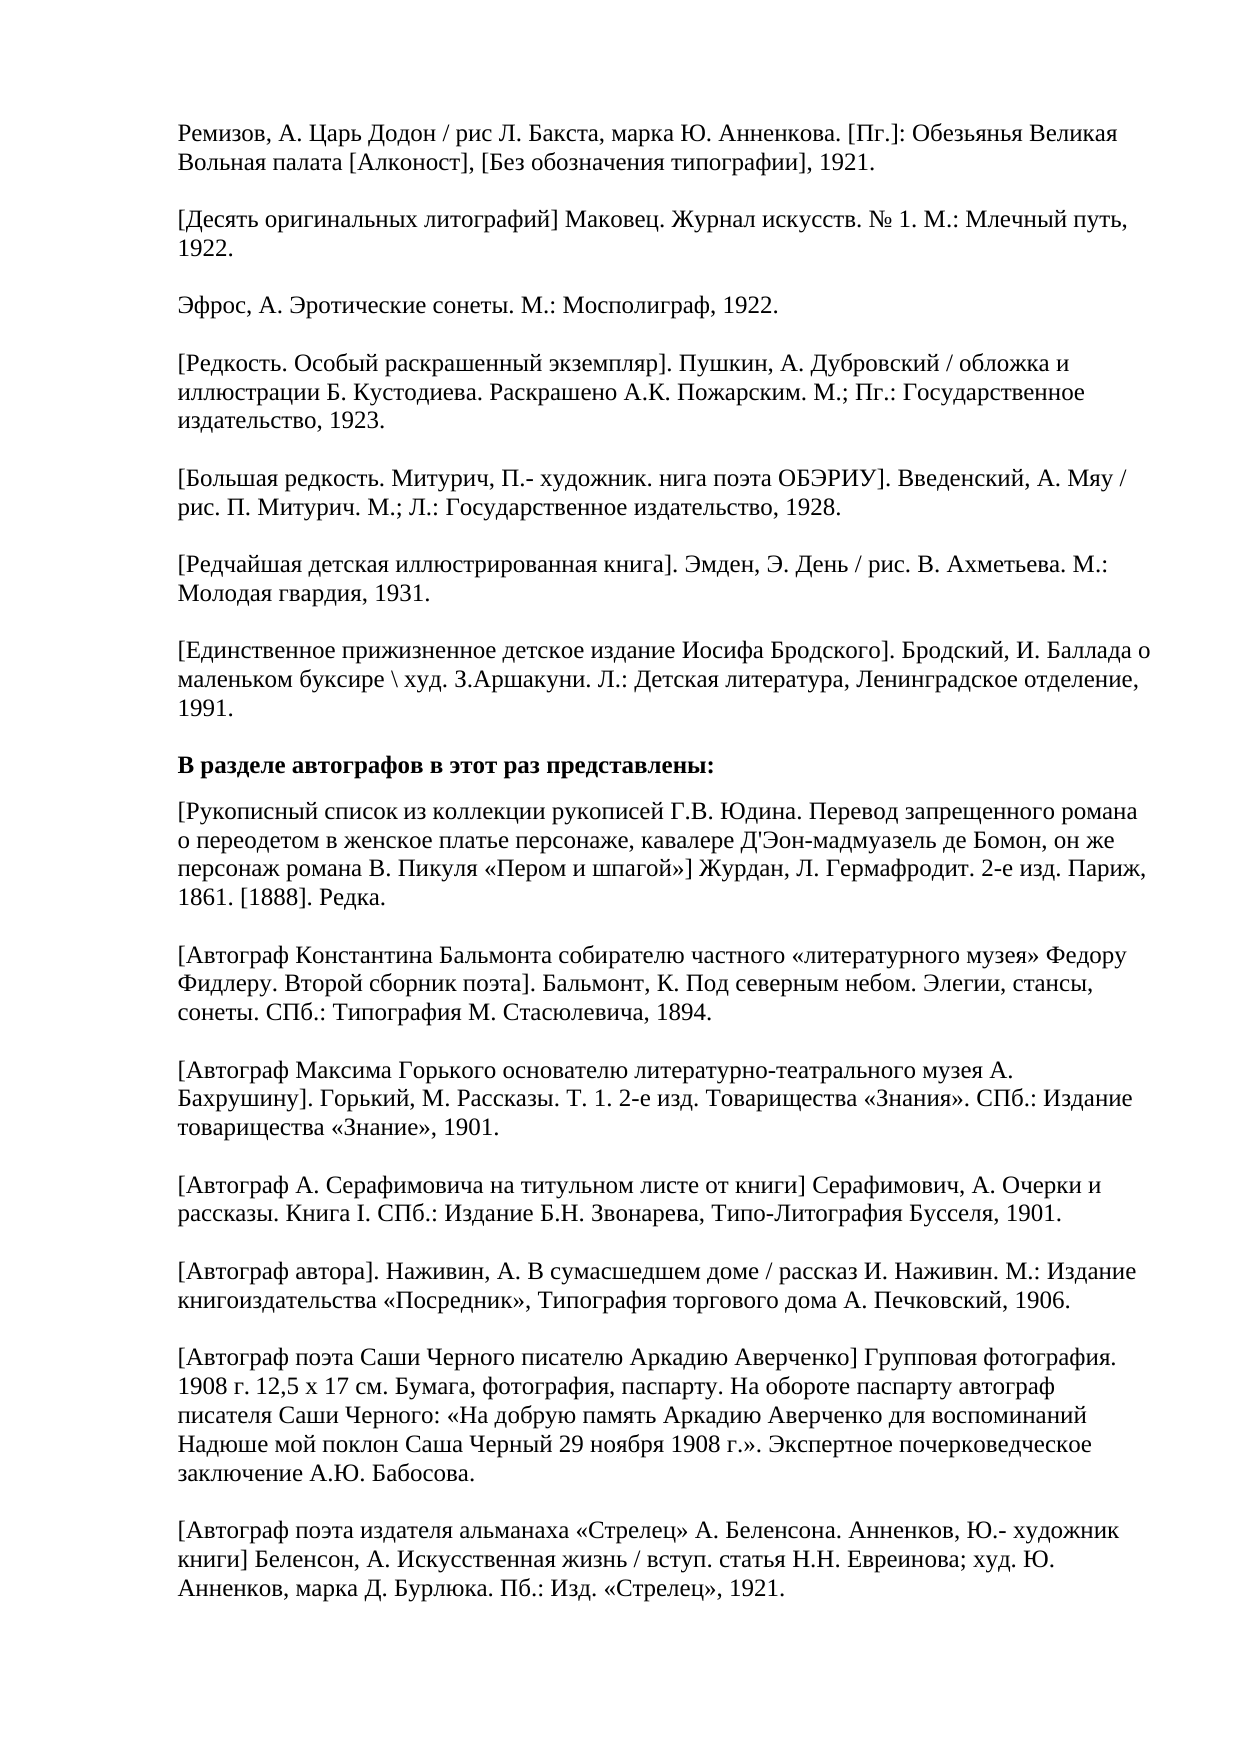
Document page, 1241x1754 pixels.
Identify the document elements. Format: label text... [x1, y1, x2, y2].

text [Большая редкость. Митурич, П.- художник. нига поэта ОБЭРИУ]. Введенский, А. Мяу / рис. П. Митурич. М.; Л.: Государственное издательство, 1928. [177, 463, 1152, 521]
text [Рукописный список из коллекции рукописей Г.В. Юдина. Перевод запрещенного романа о переодетом в женское платье персонаже, кавалере Д'Эон-мадмуазель де Бомон, он же персонаж романа В. Пикуля «Пером и шпагой»] Журдан, Л. Гермафродит. 2-е изд. Париж, 1861. [1888]. Редка. [177, 796, 1152, 911]
text Эфрос, А. Эротические сонеты. М.: Мосполиграф, 1922. [177, 291, 1152, 319]
text [Автограф Максима Горького основателю литературно-театрального музея А. Бахрушину]. Горький, М. Рассказы. Т. 1. 2-е изд. Товарищества «Знания». СПб.: Издание товарищества «Знание», 1901. [177, 1055, 1152, 1141]
text [Автограф автора]. Наживин, А. В сумасшедшем доме / рассказ И. Наживин. М.: Издание книгоиздательства «Посредник», Типография торгового дома А. Печковский, 1906. [177, 1256, 1152, 1313]
text [Десять оригинальных литографий] Маковец. Журнал искусств. № 1. М.: Млечный путь, 1922. [177, 204, 1152, 262]
text [Редчайшая детская иллюстрированная книга]. Эмден, Э. День / рис. В. Ахметьева. М.: Молодая гвардия, 1931. [177, 549, 1152, 607]
text [Единственное прижизненное детское издание Иосифа Бродского]. Бродский, И. Баллада о маленьком буксире \ худ. З.Аршакуни. Л.: Детская литература, Ленинградское отделение, 1991. [177, 636, 1152, 722]
text [Автограф Константина Бальмонта собирателю частного «литературного музея» Федору Фидлеру. Второй сборник поэта]. Бальмонт, К. Под северным небом. Элегии, стансы, сонеты. СПб.: Типография М. Стасюлевича, 1894. [177, 940, 1152, 1026]
text [Редкость. Особый раскрашенный экземпляр]. Пушкин, А. Дубровский / обложка и иллюстрации Б. Кустодиева. Раскрашено А.К. Пожарским. М.; Пг.: Государственное издательство, 1923. [177, 348, 1152, 434]
text [Автограф поэта издателя альманаха «Стрелец» А. Беленсона. Анненков, Ю.- художник книги] Беленсон, А. Искусственная жизнь / вступ. статья Н.Н. Евреинова; худ. Ю. Анненков, марка Д. Бурлюка. Пб.: Изд. «Стрелец», 1921. [177, 1515, 1152, 1601]
text [Автограф поэта Саши Черного писателю Аркадию Аверченко] Групповая фотография. 1908 г. 12,5 х 17 см. Бумага, фотография, паспарту. На обороте паспарту автограф писателя Саши Черного: «На добрую память Аркадию Аверченко для воспоминаний Надюше мой поклон Саша Черный 29 ноября 1908 г.». Экспертное почерковедческое заключение А.Ю. Бабосова. [177, 1342, 1152, 1486]
text [Автограф А. Серафимовича на титульном листе от книги] Серафимович, А. Очерки и рассказы. Книга I. СПб.: Издание Б.Н. Звонарева, Типо-Литография Бусселя, 1901. [177, 1170, 1152, 1227]
text Ремизов, А. Царь Додон / рис Л. Бакста, марка Ю. Анненкова. [Пг.]: Обезьянья Великая Вольная палата [Алконост], [Без обозначения типографии], 1921. [177, 118, 1152, 176]
text В разделе автографов в этот раз представлены: [177, 751, 1152, 779]
